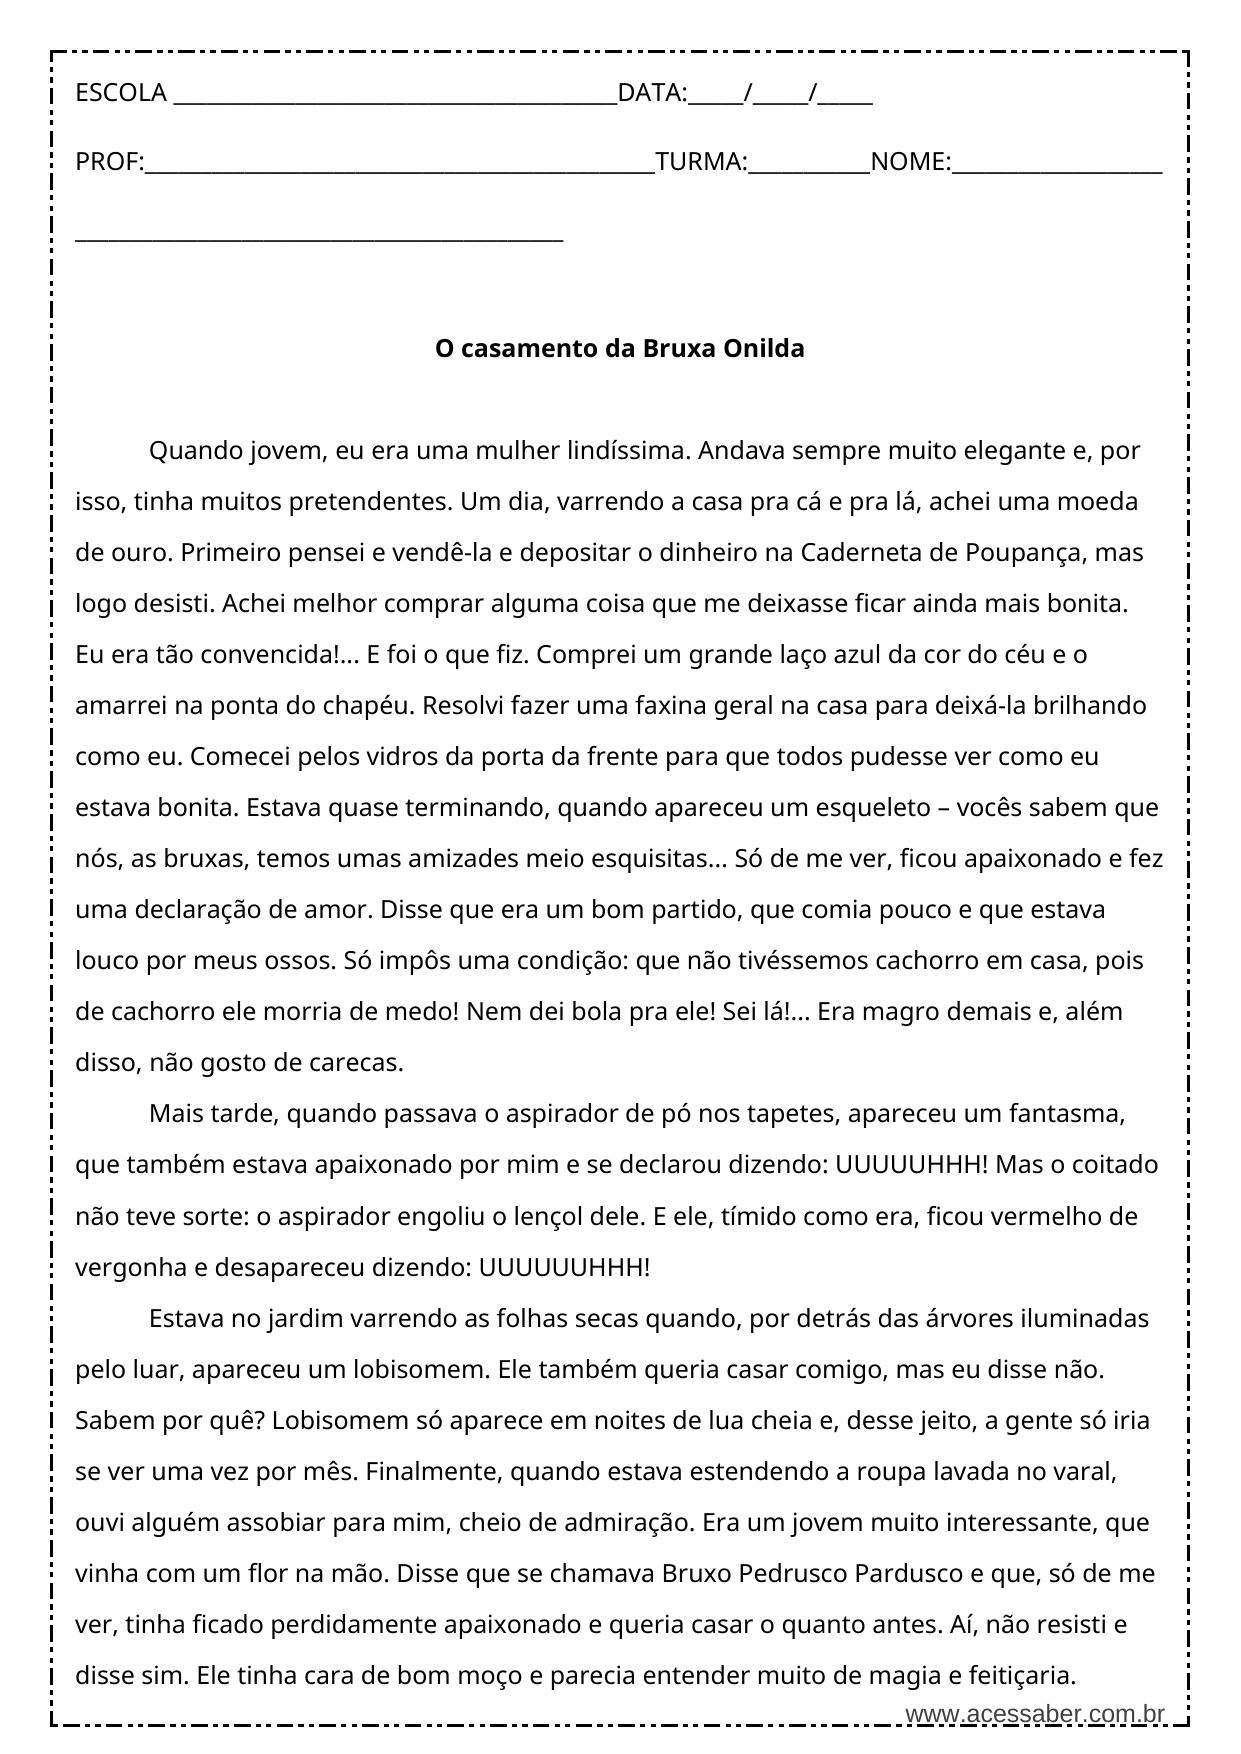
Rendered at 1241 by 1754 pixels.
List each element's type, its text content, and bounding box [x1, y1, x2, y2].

text Estava no jardim varrendo as folhas secas quando, por detrás das árvores iluminadas pelo luar, apareceu um lobisomem. Ele também queria casar comigo, mas eu disse não. Sabem por quê? Lobisomem só aparece em noites de lua cheia e, desse jeito, a gente só iria se ver uma vez por mês. Finalmente, quando estava estendendo a roupa lavada no varal, ouvi alguém assobiar para mim, cheio de admiração. Era um jovem muito interessante, que vinha com um flor na mão. Disse que se chamava Bruxo Pedrusco Pardusco e que, só de me ver, tinha ficado perdidamente apaixonado e queria casar o quanto antes. Aí, não resisti e disse sim. Ele tinha cara de bom moço e parecia entender muito de magia e feitiçaria. [75, 1300, 1165, 1692]
text Quando jovem, eu era uma mulher lindíssima. Andava sempre muito elegante e, por isso, tinha muitos pretendentes. Um dia, varrendo a casa pra cá e pra lá, achei uma moeda de ouro. Primeiro pensei e vendê-la e depositar o dinheiro na Caderneta de Poupança, mas logo desisti. Achei melhor comprar alguma coisa que me deixasse ficar ainda mais bonita. Eu era tão convencida!... E foi o que fiz. Comprei um grande laço azul da cor do céu e o amarrei na ponta do chapéu. Resolvi fazer uma faxina geral na casa para deixá-la brilhando como eu. Comecei pelos vidros da porta da frente para que todos pudesse ver como eu estava bonita. Estava quase terminando, quando apareceu um esqueleto – vocês sabem que nós, as bruxas, temos umas amizades meio esquisitas... Só de me ver, ficou apaixonado e fez uma declaração de amor. Disse que era um bom partido, que comia pouco e que estava louco por meus ossos. Só impôs uma condição: que não tivéssemos cachorro em casa, pois de cachorro ele morria de medo! Nem dei bola pra ele! Sei lá!... Era magro demais e, além disso, não gosto de carecas. [75, 432, 1165, 1079]
text PROF:______________________________________________TURMA:___________NOME:_______________________________________________________________ [75, 143, 1165, 245]
text Mais tarde, quando passava o aspirador de pó nos tapetes, apareceu um fantasma, que também estava apaixonado por mim e se declarou dizendo: UUUUUHHH! Mas o coitado não teve sorte: o aspirador engoliu o lençol dele. E ele, tímido como era, ficou vermelho de vergonha e desapareceu dizendo: UUUUUUHHH! [75, 1096, 1165, 1283]
text ESCOLA ________________________________________DATA:_____/_____/_____ [75, 75, 1165, 109]
text O casamento da Bruxa Onilda [75, 330, 1165, 364]
